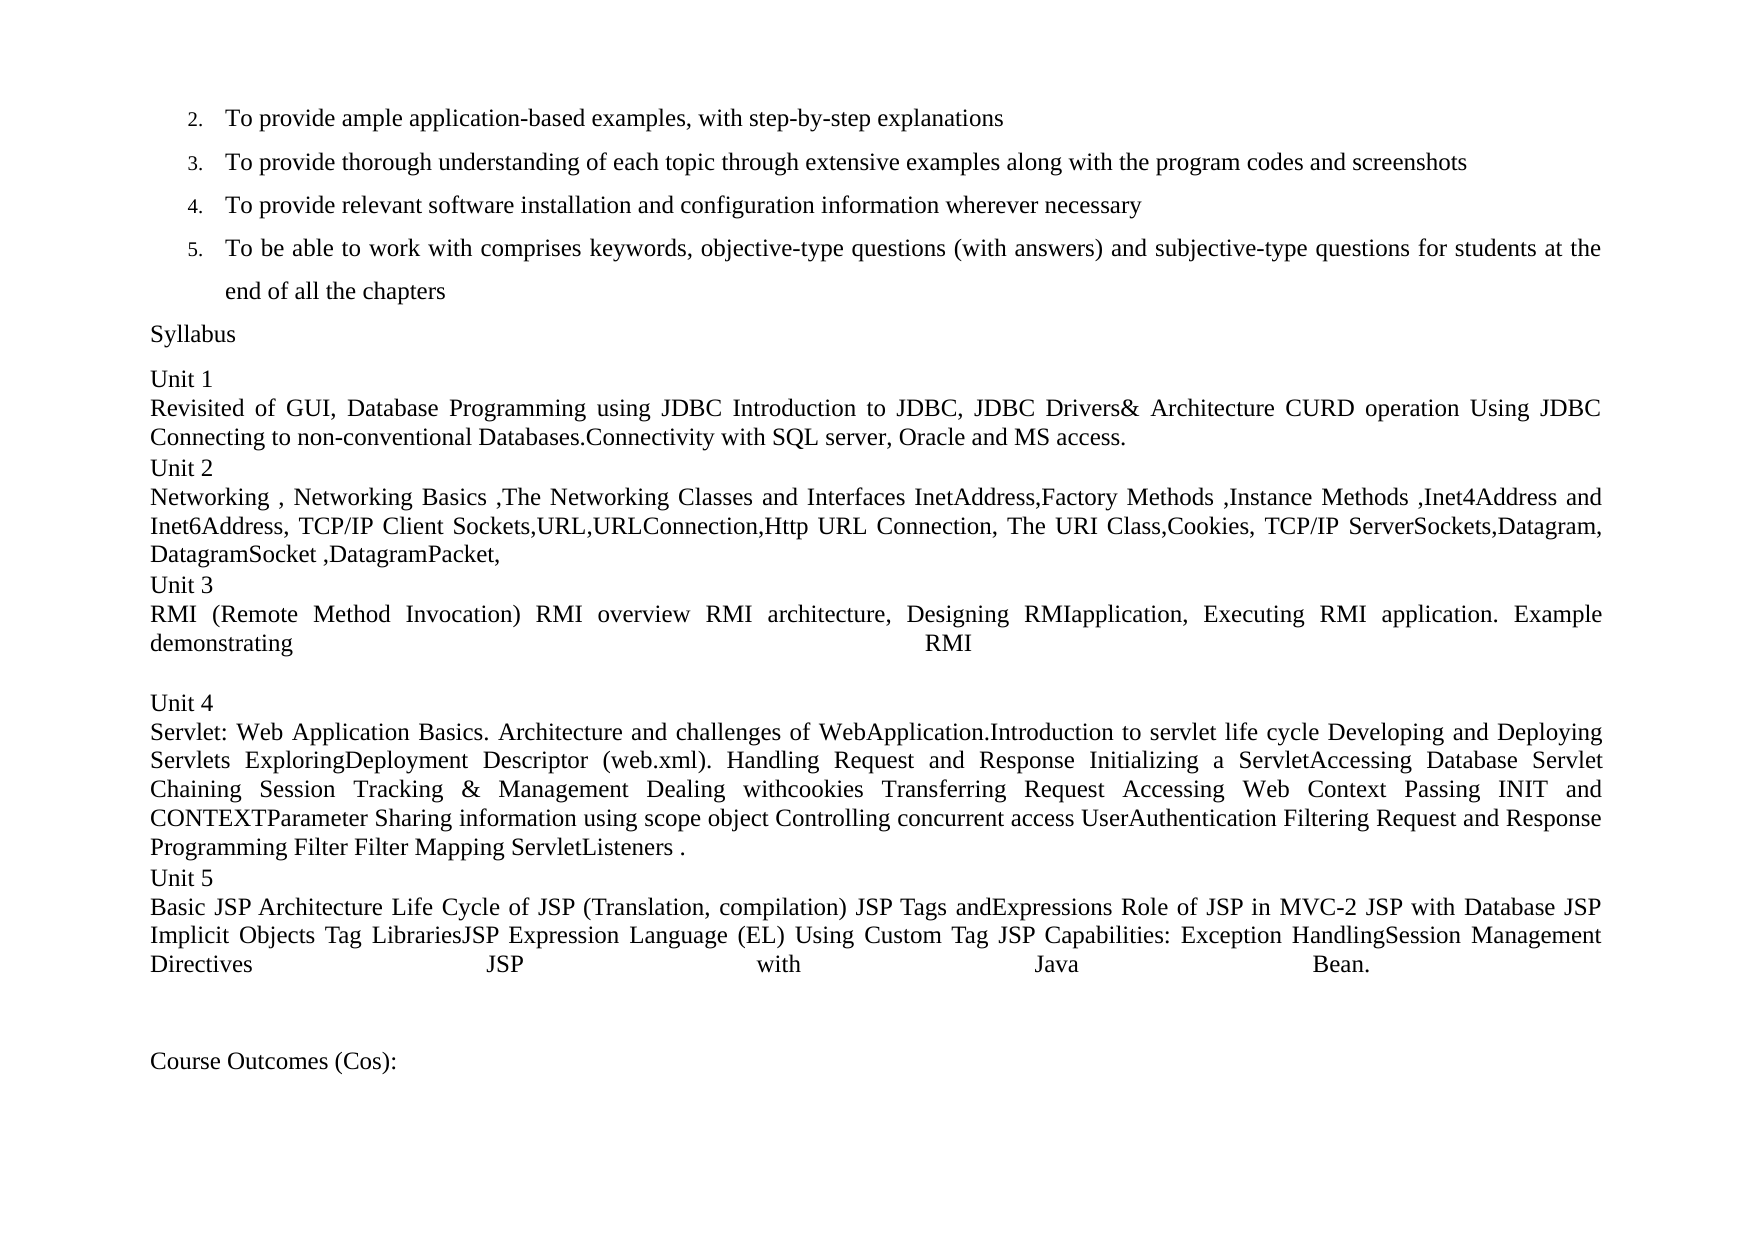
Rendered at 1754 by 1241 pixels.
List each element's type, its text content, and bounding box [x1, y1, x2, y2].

text Unit 3 [150, 568, 1604, 599]
list To provide relevant software installation and configuration information wherever necessary [187, 190, 1604, 218]
list To be able to work with comprises keywords, objective-type questions (with answers) and subjective-type questions for students at the end of all the chapters [187, 233, 1604, 305]
text Servlet: Web Application Basics. Architecture and challenges of WebApplication.Introduction to servlet life cycle Developing and Deploying Servlets ExploringDeployment Descriptor (web.xml). Handling Request and Response Initializing a ServletAccessing Database Servlet Chaining Session Tracking & Management Dealing withcookies Transferring Request Accessing Web Context Passing INIT and CONTEXTParameter Sharing information using scope object Controlling concurrent access UserAuthentication Filtering Request and Response Programming Filter Filter Mapping ServletListeners . [150, 717, 1604, 861]
text Unit 4 [150, 686, 1604, 717]
text Syllabus [150, 319, 1604, 348]
text Revisited of GUI, Database Programming using JDBC Introduction to JDBC, JDBC Drivers& Architecture CURD operation Using JDBC Connecting to non-conventional Databases.Connectivity with SQL server, Oracle and MS access. [150, 393, 1604, 451]
list To provide ample application-based examples, with step-by-step explanations [187, 103, 1604, 132]
list To provide thorough understanding of each topic through extensive examples along with the program codes and screenshots [187, 147, 1604, 175]
text Basic JSP Architecture Life Cycle of JSP (Translation, compilation) JSP Tags andExpressions Role of JSP in MVC-2 JSP with Database JSP Implicit Objects Tag LibrariesJSP Expression Language (EL) Using Custom Tag JSP Capabilities: Exception HandlingSession Management Directives JSP with Java Bean. [150, 892, 1604, 1003]
text Networking , Networking Basics ,The Networking Classes and Interfaces InetAddress,Factory Methods ,Instance Methods ,Inet4Address and Inet6Address, TCP/IP Client Sockets,URL,URLConnection,Http URL Connection, The URI Class,Cookies, TCP/IP ServerSockets,Datagram, DatagramSocket ,DatagramPacket, [150, 482, 1604, 568]
text RMI (Remote Method Invocation) RMI overview RMI architecture, Designing RMIapplication, Executing RMI application. Example demonstrating RMI [150, 599, 1604, 686]
text Unit 1 [150, 362, 1604, 393]
text Course Outcomes (Cos): [150, 1046, 1604, 1075]
text Unit 5 [150, 861, 1604, 892]
text Unit 2 [150, 451, 1604, 482]
